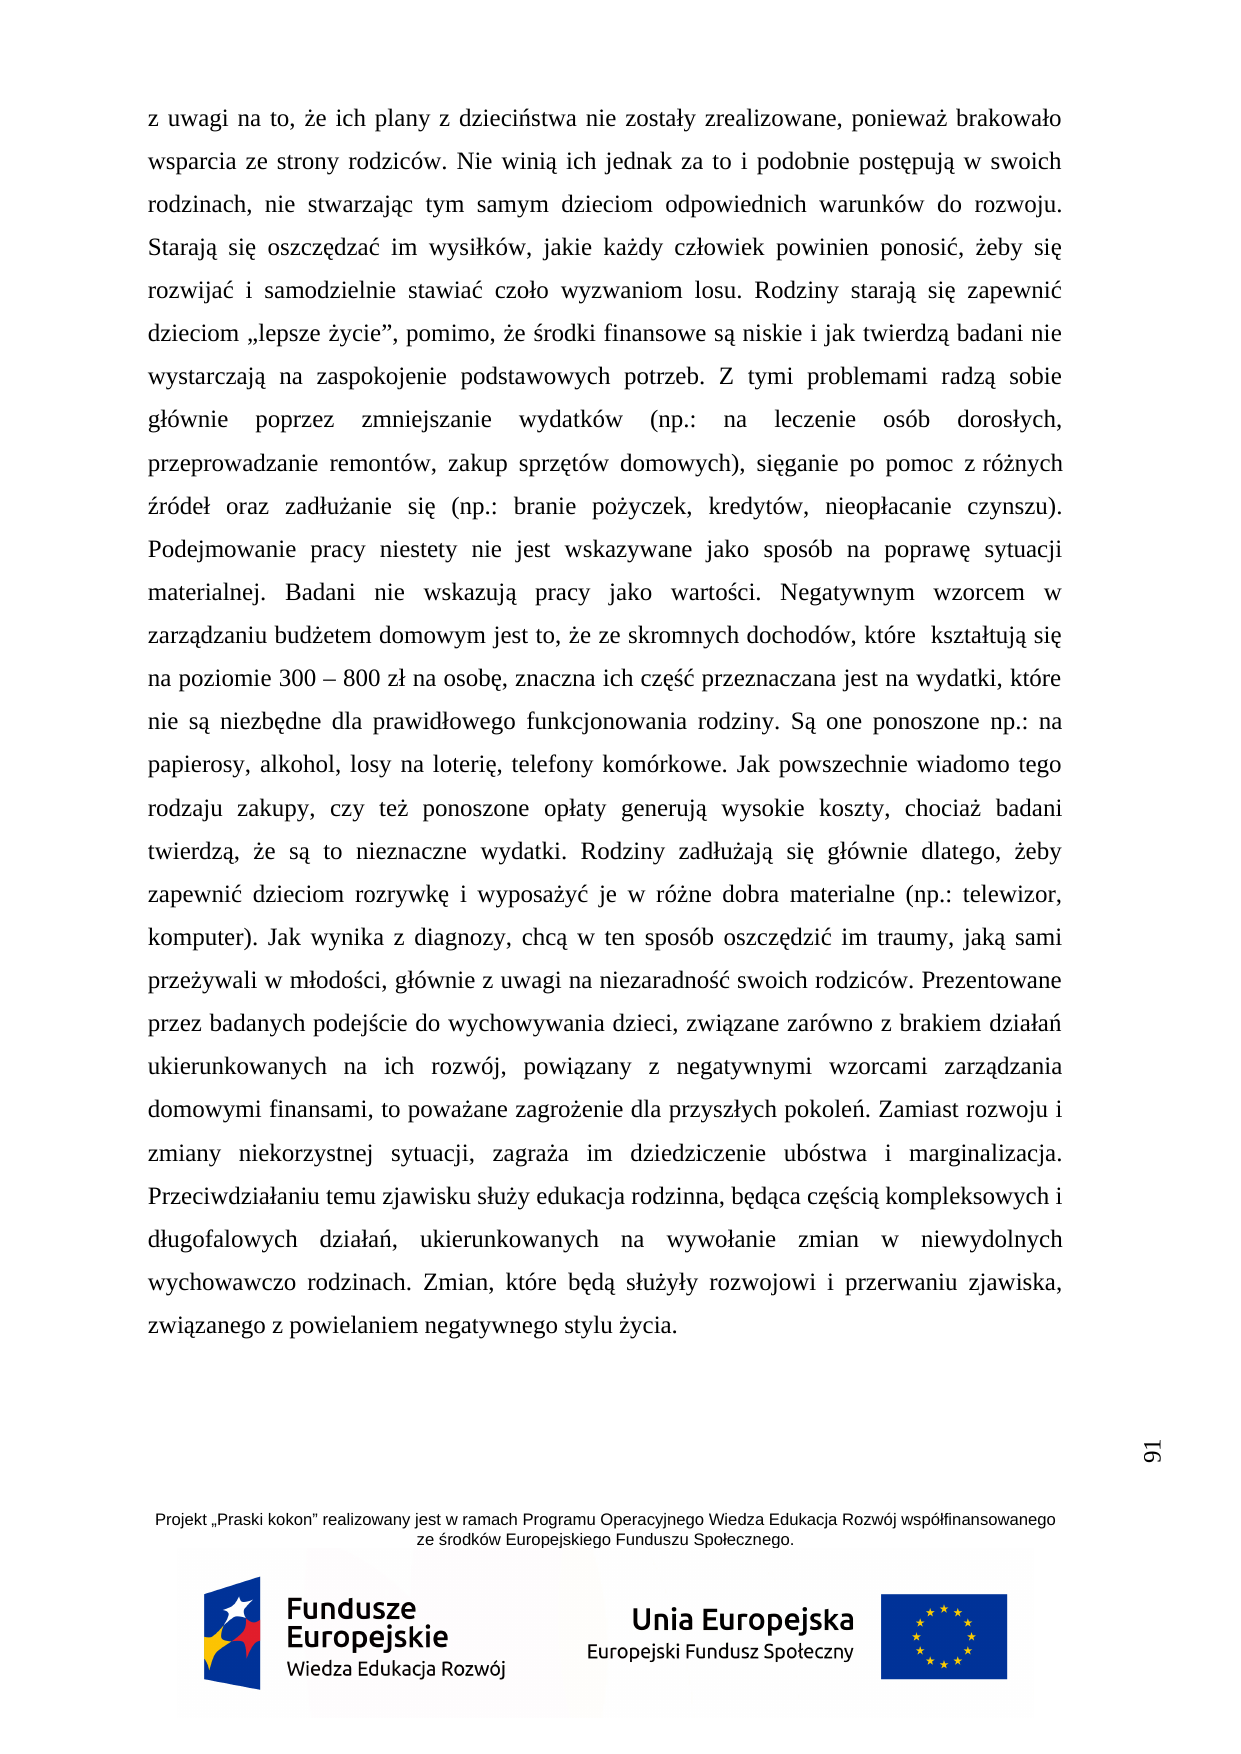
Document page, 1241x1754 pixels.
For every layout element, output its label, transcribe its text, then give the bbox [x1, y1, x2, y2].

picture [176, 1548, 1035, 1718]
